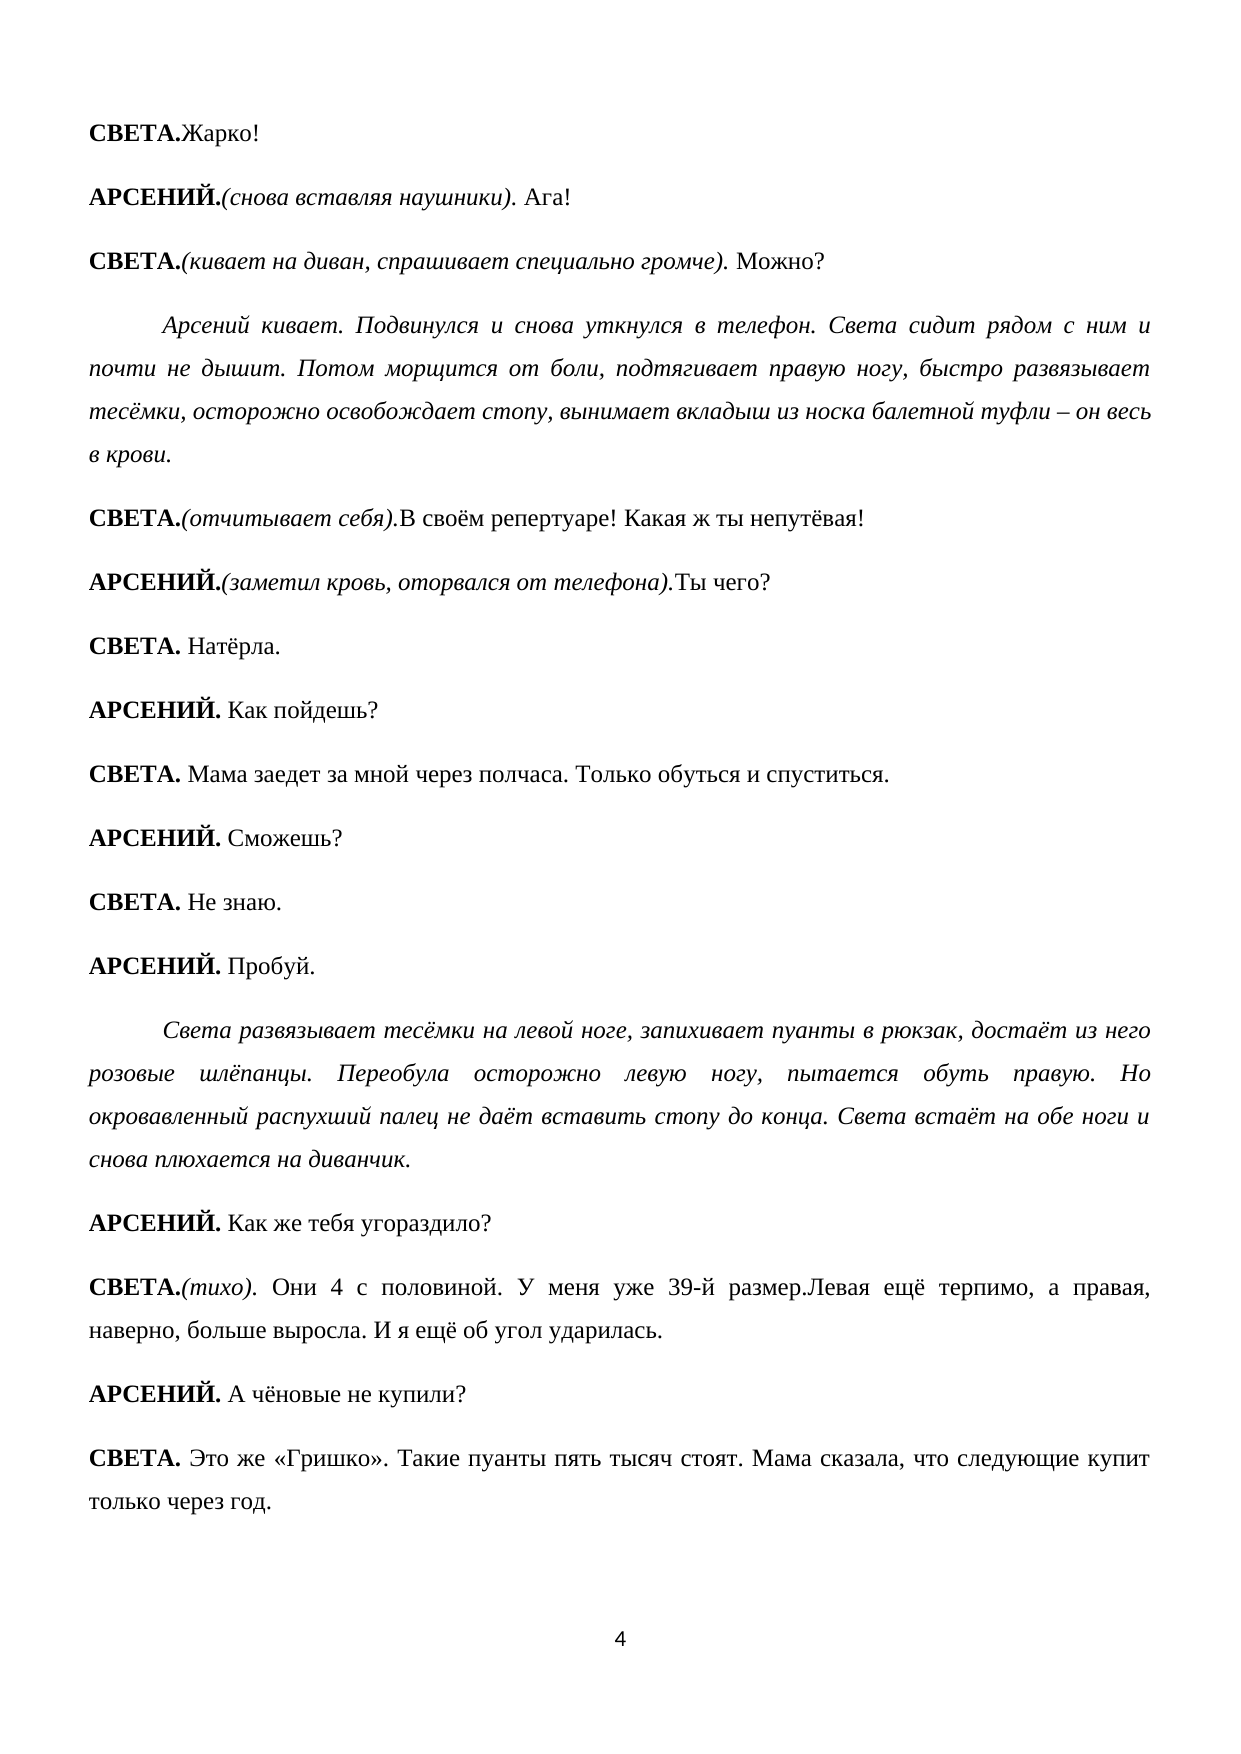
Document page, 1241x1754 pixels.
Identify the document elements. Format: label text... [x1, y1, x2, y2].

text СВЕТА. Не знаю. [89, 887, 1152, 916]
text СВЕТА.(тихо). Они 4 с половиной. У меня уже 39-й размер.Левая ещё терпимо, а правая, наверно, больше выросла. И я ещё об угол ударилась. [89, 1272, 1152, 1344]
text СВЕТА.Жарко! [89, 118, 1152, 147]
text Арсений кивает. Подвинулся и снова уткнулся в телефон. Света сидит рядом с ним и почти не дышит. Потом морщится от боли, подтягивает правую ногу, быстро развязывает тесёмки, осторожно освобождает стопу, вынимает вкладыш из носка балетной туфли – он весь в крови. [89, 310, 1152, 468]
text АРСЕНИЙ. Пробуй. [89, 951, 1152, 980]
text СВЕТА.(кивает на диван, спрашивает специально громче). Можно? [89, 246, 1152, 275]
text АРСЕНИЙ. Сможешь? [89, 823, 1152, 852]
text СВЕТА. Мама заедет за мной через полчаса. Только обуться и спуститься. [89, 759, 1152, 788]
text СВЕТА. Натёрла. [89, 631, 1152, 660]
text АРСЕНИЙ.(заметил кровь, оторвался от телефона).Ты чего? [89, 567, 1152, 596]
text АРСЕНИЙ. Как пойдешь? [89, 695, 1152, 724]
text АРСЕНИЙ. А чёновые не купили? [89, 1379, 1152, 1408]
text Света развязывает тесёмки на левой ноге, запихивает пуанты в рюкзак, достаёт из него розовые шлёпанцы. Переобула осторожно левую ногу, пытается обуть правую. Но окровавленный распухший палец не даёт вставить стопу до конца. Света встаёт на обе ноги и снова плюхается на диванчик. [89, 1015, 1152, 1173]
text СВЕТА.(отчитывает себя).В своём репертуаре! Какая ж ты непутёвая! [89, 503, 1152, 532]
text АРСЕНИЙ. Как же тебя угораздило? [89, 1208, 1152, 1237]
text СВЕТА. Это же «Гришко». Такие пуанты пять тысяч стоят. Мама сказала, что следующие купит только через год. [89, 1443, 1152, 1515]
text АРСЕНИЙ.(снова вставляя наушники). Ага! [89, 182, 1152, 211]
